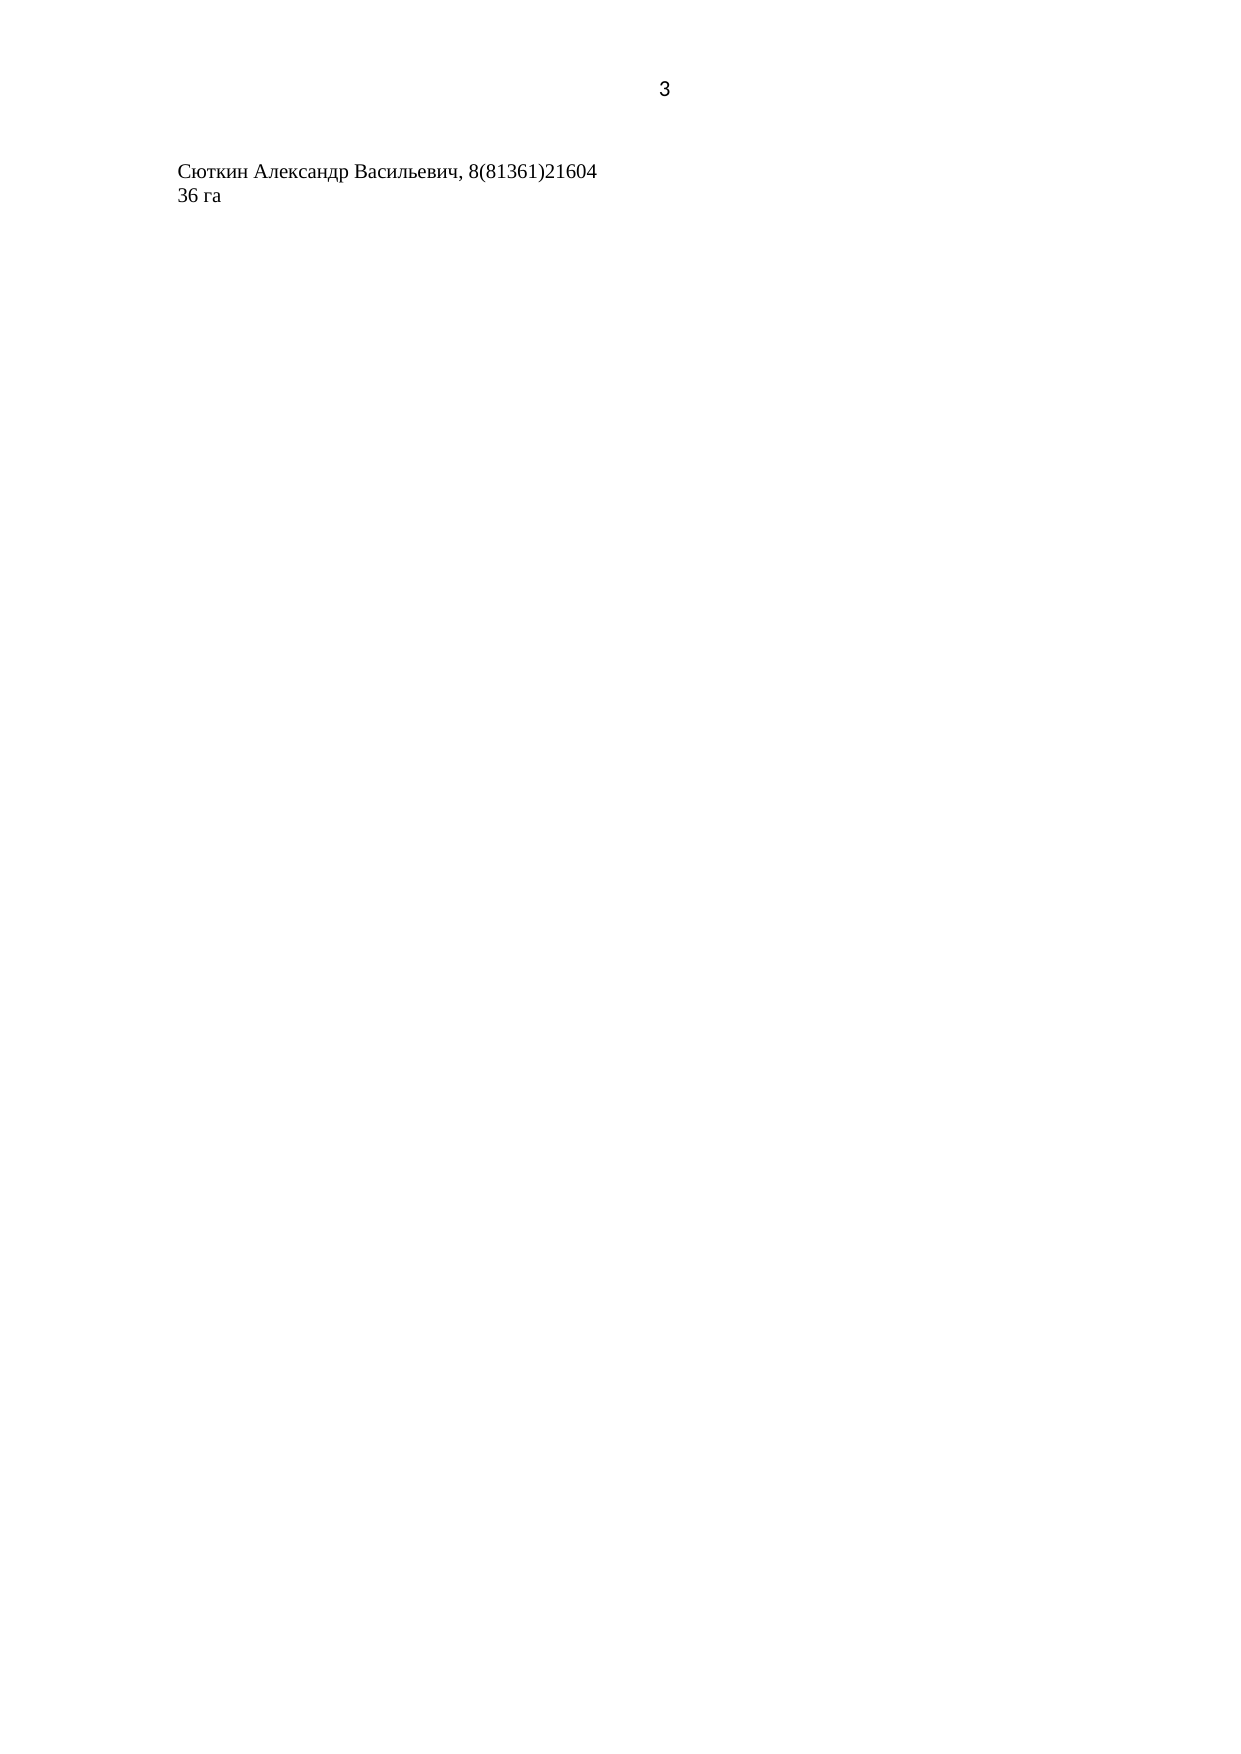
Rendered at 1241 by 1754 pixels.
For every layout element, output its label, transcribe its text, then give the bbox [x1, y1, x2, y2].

text 36 га [177, 183, 1152, 207]
text Сюткин Александр Васильевич, 8(81361)21604 [177, 158, 1152, 183]
